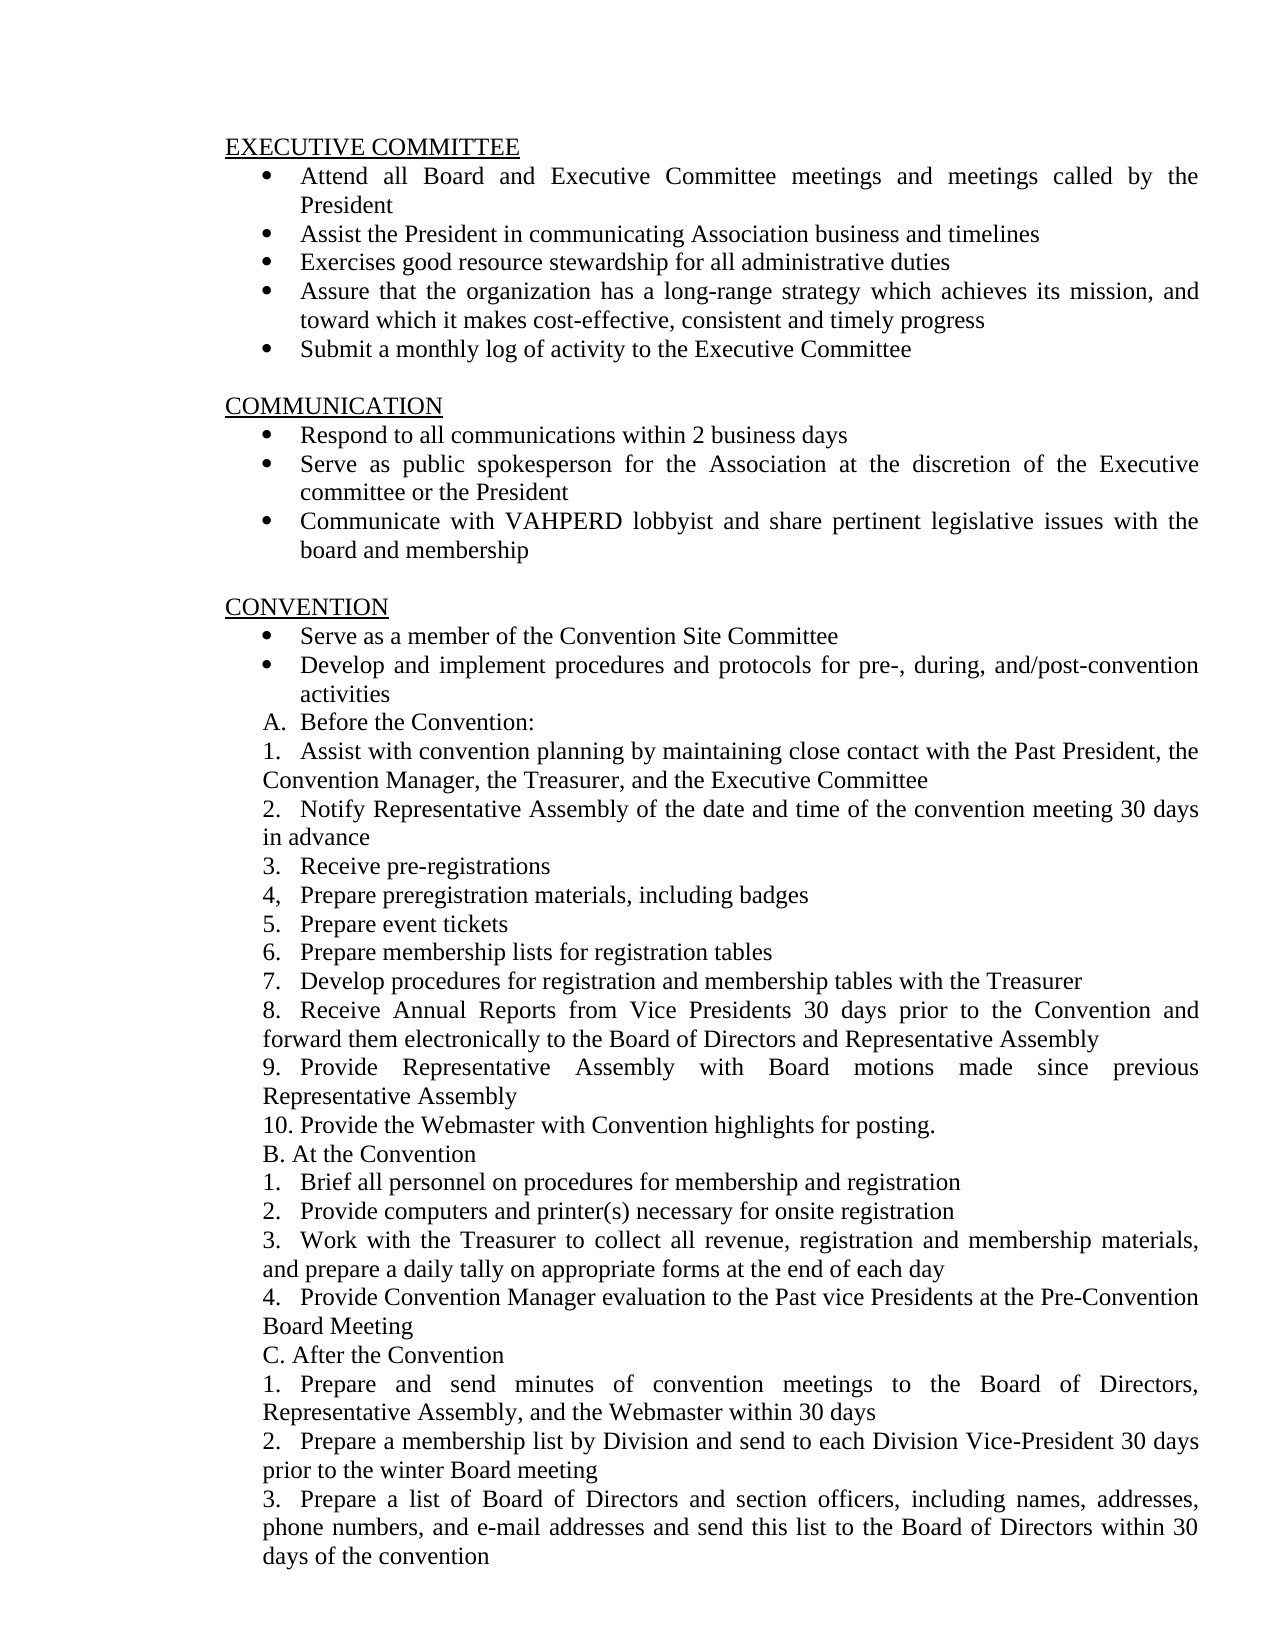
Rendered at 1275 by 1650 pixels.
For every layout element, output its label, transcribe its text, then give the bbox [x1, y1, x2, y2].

text 9. Provide Representative Assembly with Board motions made since previous Representative Assembly [262, 1052, 1200, 1110]
text 5. Prepare event tickets [262, 909, 1200, 937]
text 2. Prepare a membership list by Division and send to each Division Vice-President 30 days prior to the winter Board meeting [262, 1426, 1200, 1484]
list Communicate with VAHPERD lobbyist and share pertinent legislative issues with the board and membership [262, 506, 1200, 564]
text 4. Provide Convention Manager evaluation to the Past vice Presidents at the Pre-Convention Board Meeting [262, 1282, 1200, 1340]
text 3. Prepare a list of Board of Directors and section officers, including names, addresses, phone numbers, and e-mail addresses and send this list to the Board of Directors within 30 days of the convention [262, 1484, 1200, 1570]
list Serve as public spokesperson for the Association at the discretion of the Executive committee or the President [262, 449, 1200, 506]
list Assure that the organization has a long-range strategy which achieves its mission, and toward which it makes cost-effective, consistent and timely progress [262, 276, 1200, 334]
text 1. Brief all personnel on procedures for membership and registration [262, 1167, 1200, 1196]
text 7. Develop procedures for registration and membership tables with the Treasurer [262, 966, 1200, 995]
text 6. Prepare membership lists for registration tables [262, 937, 1200, 966]
list Attend all Board and Executive Committee meetings and meetings called by the President [262, 161, 1200, 219]
text CONVENTION [150, 592, 1200, 621]
text 10. Provide the Webmaster with Convention highlights for posting. [262, 1110, 1200, 1139]
list Assist the President in communicating Association business and timelines [262, 219, 1200, 247]
text 2. Notify Representative Assembly of the date and time of the convention meeting 30 days in advance [262, 794, 1200, 851]
text 4, Prepare preregistration materials, including badges [262, 880, 1200, 909]
text EXECUTIVE COMMITTEE [150, 132, 1200, 161]
list Exercises good resource stewardship for all administrative duties [262, 247, 1200, 276]
list Respond to all communications within 2 business days [262, 420, 1200, 449]
list Develop and implement procedures and protocols for pre-, during, and/post-convention activities [262, 650, 1200, 707]
text COMMUNICATION [150, 391, 1200, 420]
text 8. Receive Annual Reports from Vice Presidents 30 days prior to the Convention and forward them electronically to the Board of Directors and Representative Assembly [262, 995, 1200, 1052]
text 3. Receive pre-registrations [262, 851, 1200, 880]
text 1. Prepare and send minutes of convention meetings to the Board of Directors, Representative Assembly, and the Webmaster within 30 days [262, 1369, 1200, 1426]
list Submit a monthly log of activity to the Executive Committee [262, 334, 1200, 362]
text 3. Work with the Treasurer to collect all revenue, registration and membership materials, and prepare a daily tally on appropriate forms at the end of each day [262, 1225, 1200, 1282]
list Serve as a member of the Convention Site Committee [262, 621, 1200, 650]
text C. After the Convention [262, 1340, 1200, 1369]
text 1. Assist with convention planning by maintaining close contact with the Past President, the Convention Manager, the Treasurer, and the Executive Committee [262, 736, 1200, 794]
text B. At the Convention [262, 1139, 1200, 1167]
text 2. Provide computers and printer(s) necessary for onsite registration [262, 1196, 1200, 1225]
list Before the Convention: [262, 707, 1200, 736]
